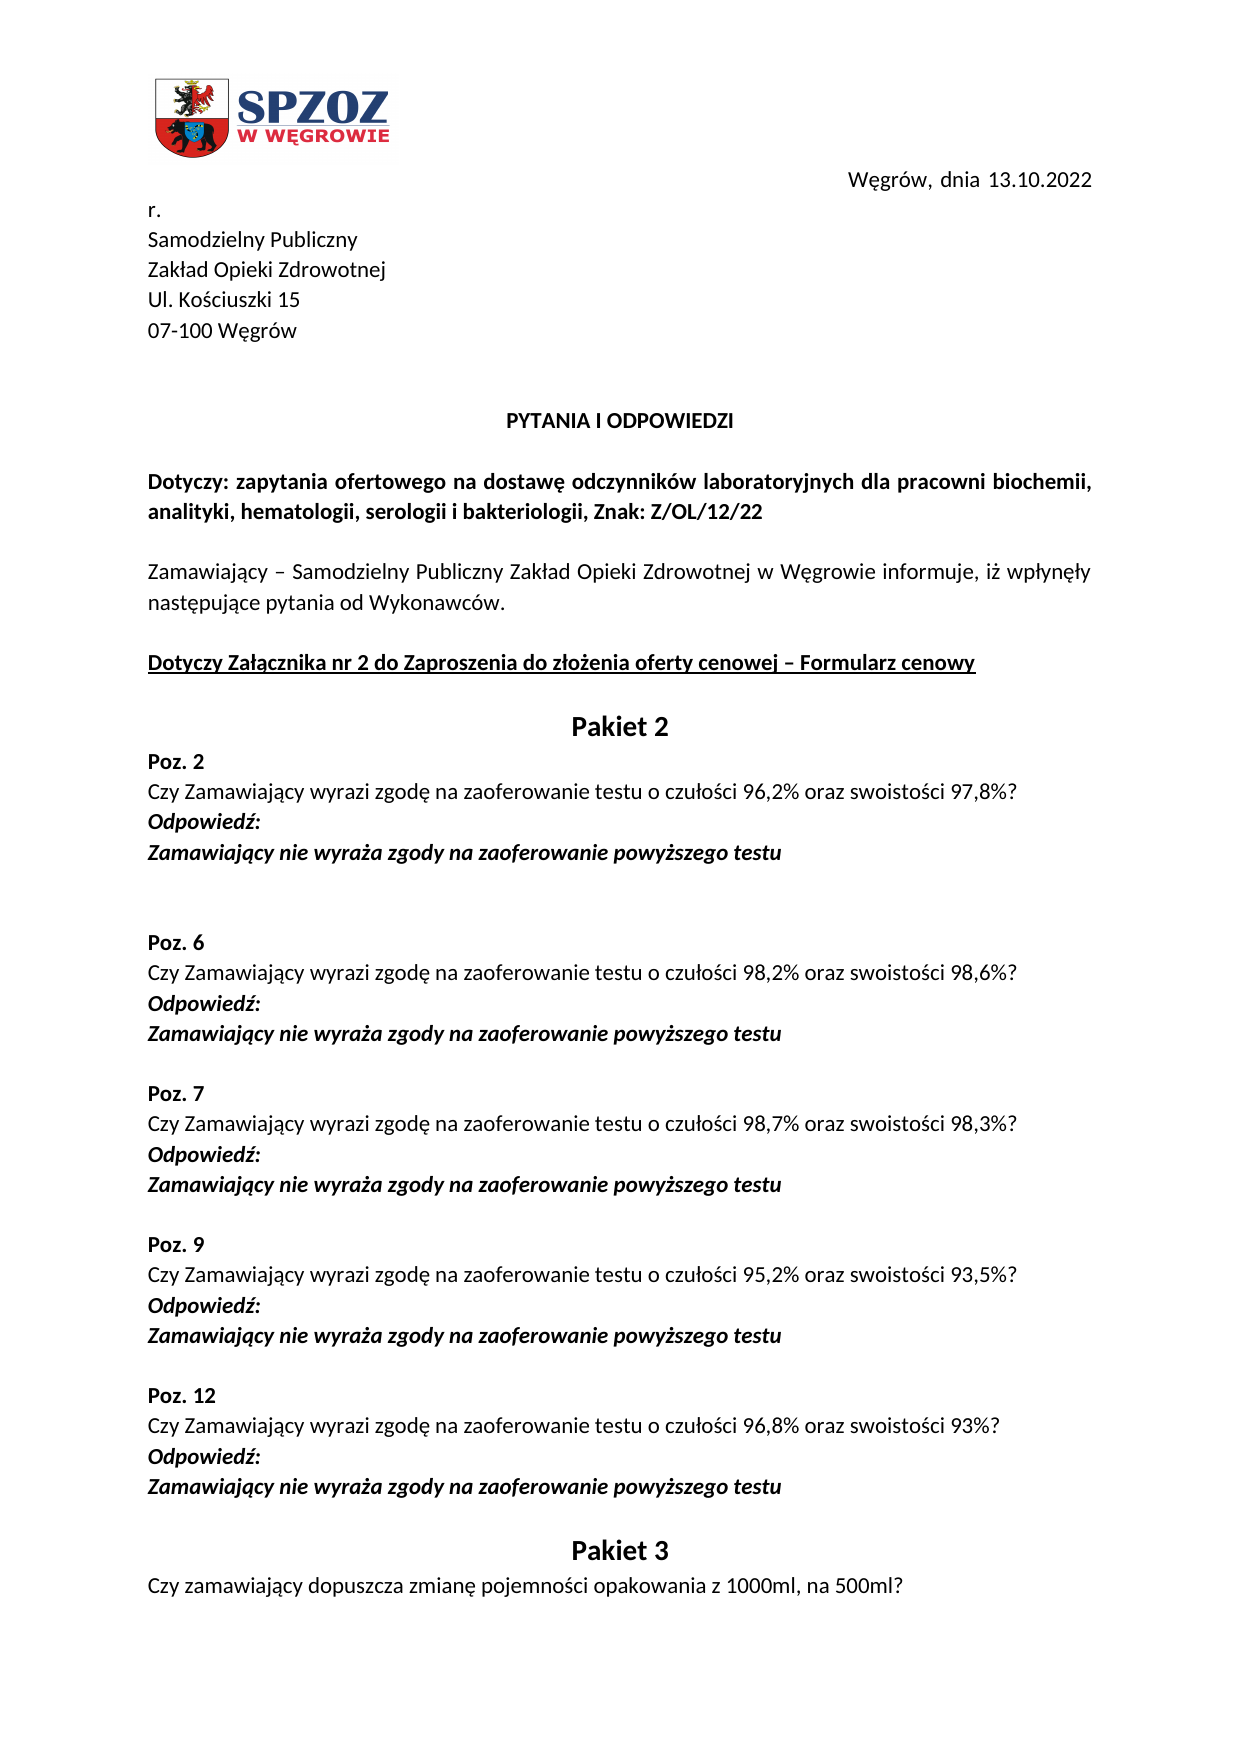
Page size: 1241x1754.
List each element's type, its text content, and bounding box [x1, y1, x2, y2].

text Odpowiedź: [148, 989, 1093, 1017]
text Dotyczy: zapytania ofertowego na dostawę odczynników laboratoryjnych dla pracowni biochemii, analityki, hematologii, serologii i bakteriologii, Znak: Z/OL/12/22 [148, 467, 1093, 525]
text Odpowiedź: [148, 1140, 1093, 1168]
text Czy Zamawiający wyrazi zgodę na zaoferowanie testu o czułości 98,7% oraz swoistości 98,3%? [148, 1109, 1093, 1137]
text 07-100 Węgrów [148, 316, 1093, 344]
text Poz. 12 [148, 1381, 1093, 1409]
text Zakład Opieki Zdrowotnej [148, 255, 1093, 283]
text Zamawiający nie wyraża zgody na zaoferowanie powyższego testu [148, 838, 1093, 866]
text Dotyczy Załącznika nr 2 do Zaproszenia do złożenia oferty cenowej – Formularz cenowy [148, 648, 1093, 676]
text Zamawiający nie wyraża zgody na zaoferowanie powyższego testu [148, 1019, 1093, 1047]
text Pakiet 2 [148, 708, 1093, 744]
text Węgrów, dnia 13.10.2022 r. [148, 165, 1093, 223]
text Czy Zamawiający wyrazi zgodę na zaoferowanie testu o czułości 96,2% oraz swoistości 97,8%? [148, 777, 1093, 805]
text Samodzielny Publiczny [148, 225, 1093, 253]
text Poz. 7 [148, 1079, 1093, 1107]
text Odpowiedź: [148, 807, 1093, 835]
text Poz. 6 [148, 928, 1093, 956]
text Pakiet 3 [148, 1532, 1093, 1568]
text Czy zamawiający dopuszcza zmianę pojemności opakowania z 1000ml, na 500ml? [148, 1571, 1093, 1599]
text Zamawiający nie wyraża zgody na zaoferowanie powyższego testu [148, 1321, 1093, 1349]
text Poz. 2 [148, 747, 1093, 775]
text Czy Zamawiający wyrazi zgodę na zaoferowanie testu o czułości 98,2% oraz swoistości 98,6%? [148, 958, 1093, 986]
text Odpowiedź: [148, 1442, 1093, 1470]
text Czy Zamawiający wyrazi zgodę na zaoferowanie testu o czułości 95,2% oraz swoistości 93,5%? [148, 1261, 1093, 1288]
text Ul. Kościuszki 15 [148, 286, 1093, 314]
text Czy Zamawiający wyrazi zgodę na zaoferowanie testu o czułości 96,8% oraz swoistości 93%? [148, 1412, 1093, 1439]
text Odpowiedź: [148, 1291, 1093, 1319]
text Zamawiający nie wyraża zgody na zaoferowanie powyższego testu [148, 1170, 1093, 1198]
text PYTANIA I ODPOWIEDZI [148, 406, 1093, 434]
picture [147, 73, 400, 165]
text Poz. 9 [148, 1230, 1093, 1258]
text Zamawiający nie wyraża zgody na zaoferowanie powyższego testu [148, 1472, 1093, 1500]
text Zamawiający – Samodzielny Publiczny Zakład Opieki Zdrowotnej w Węgrowie informuje, iż wpłynęły następujące pytania od Wykonawców. [148, 557, 1093, 616]
